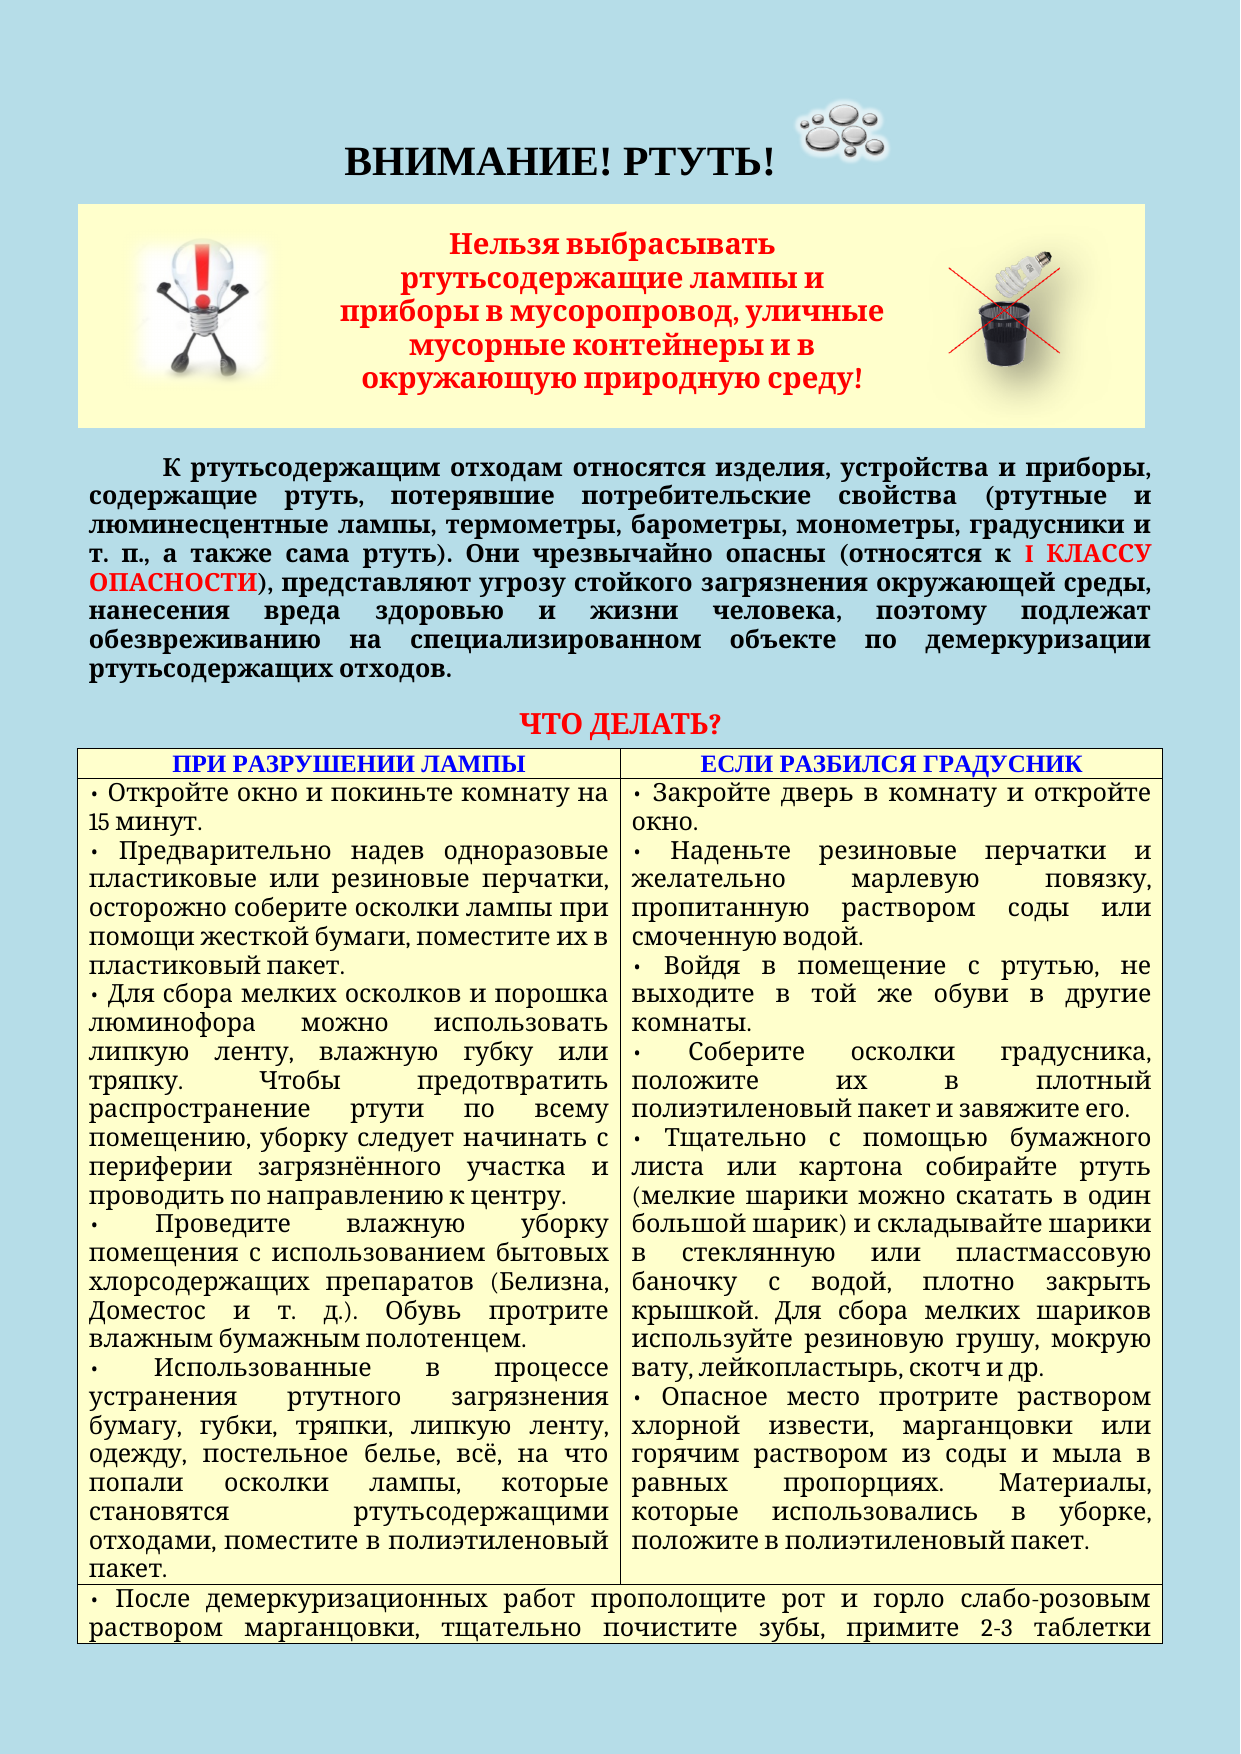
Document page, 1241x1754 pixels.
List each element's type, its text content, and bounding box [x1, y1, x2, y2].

picture [782, 88, 904, 176]
title К ртутьсодержащим отходам относятся изделия, устройства и приборы, содержащие ртуть, потерявшие потребительские свойства (ртутные и люминесцентные лампы, термометры, барометры, монометры, градусники и т. п., а также сама ртуть). Они чрезвычайно опасны (относятся к I КЛАССУ ОПАСНОСТИ), представляют угрозу стойкого загрязнения окружающей среды, нанесения вреда здоровью и жизни человека, поэтому подлежат обезвреживанию на специализированном объекте по демеркуризации ртутьсодержащих отходов. [89, 453, 1152, 683]
table_header ЕСЛИ РАЗБИЛСЯ ГРАДУСНИК [621, 749, 1162, 778]
picture [946, 250, 1062, 367]
table_header ПРИ РАЗРУШЕНИИ ЛАМПЫ [78, 749, 620, 778]
table_cell • Закройте дверь в комнату и откройте окно. • Наденьте резиновые перчатки и желательно марлевую повязку, пропитанную раствором соды или смоченную водой. • Войдя в помещение с ртутью, не выходите в той же обуви в другие комнаты. • Соберите осколки градусника, положите их в плотный полиэтиленовый пакет и завяжите его. • Тщательно с помощью бумажного листа или картона собирайте ртуть (мелкие шарики можно скатать в один большой шарик) и складывайте шарики в стеклянную или пластмассовую баночку с водой, плотно закрыть крышкой. Для сбора мелких шариков используйте резиновую грушу, мокрую вату, лейкопластырь, скотч и др. • Опасное место протрите раствором хлорной извести, марганцовки или горячим раствором из соды и мыла в равных пропорциях. Материалы, которые использовались в уборке, положите в полиэтиленовый пакет. [621, 779, 1162, 1584]
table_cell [78, 1585, 1162, 1643]
picture [150, 258, 254, 362]
table_cell • Откройте окно и покиньте комнату на 15 минут. • Предварительно надев одноразовые пластиковые или резиновые перчатки, осторожно соберите осколки лампы при помощи жесткой бумаги, поместите их в пластиковый пакет. • Для сбора мелких осколков и порошка люминофора можно использовать липкую ленту, влажную губку или тряпку. Чтобы предотвратить распространение ртути по всему помещению, уборку следует начинать с периферии загрязнённого участка и проводить по направлению к центру. • Проведите влажную уборку помещения с использованием бытовых хлорсодержащих препаратов (Белизна, Доместос и т. д.). Обувь протрите влажным бумажным полотенцем. • Использованные в процессе устранения ртутного загрязнения бумагу, губки, тряпки, липкую ленту, одежду, постельное белье, всё, на что попали осколки лампы, которые становятся ртутьсодержащими отходами, поместите в полиэтиленовый пакет. [78, 779, 620, 1584]
table_header Нельзя выбрасывать ртутьсодержащие лампы и приборы в мусоропровод, уличные мусорные контейнеры и в окружающую природную среду! [327, 204, 898, 428]
table_header [898, 204, 1145, 428]
table_header [78, 204, 327, 428]
subtitle ЧТО ДЕЛАТЬ? [89, 708, 1152, 742]
text ВНИМАНИЕ! РТУТЬ! [89, 89, 1152, 184]
